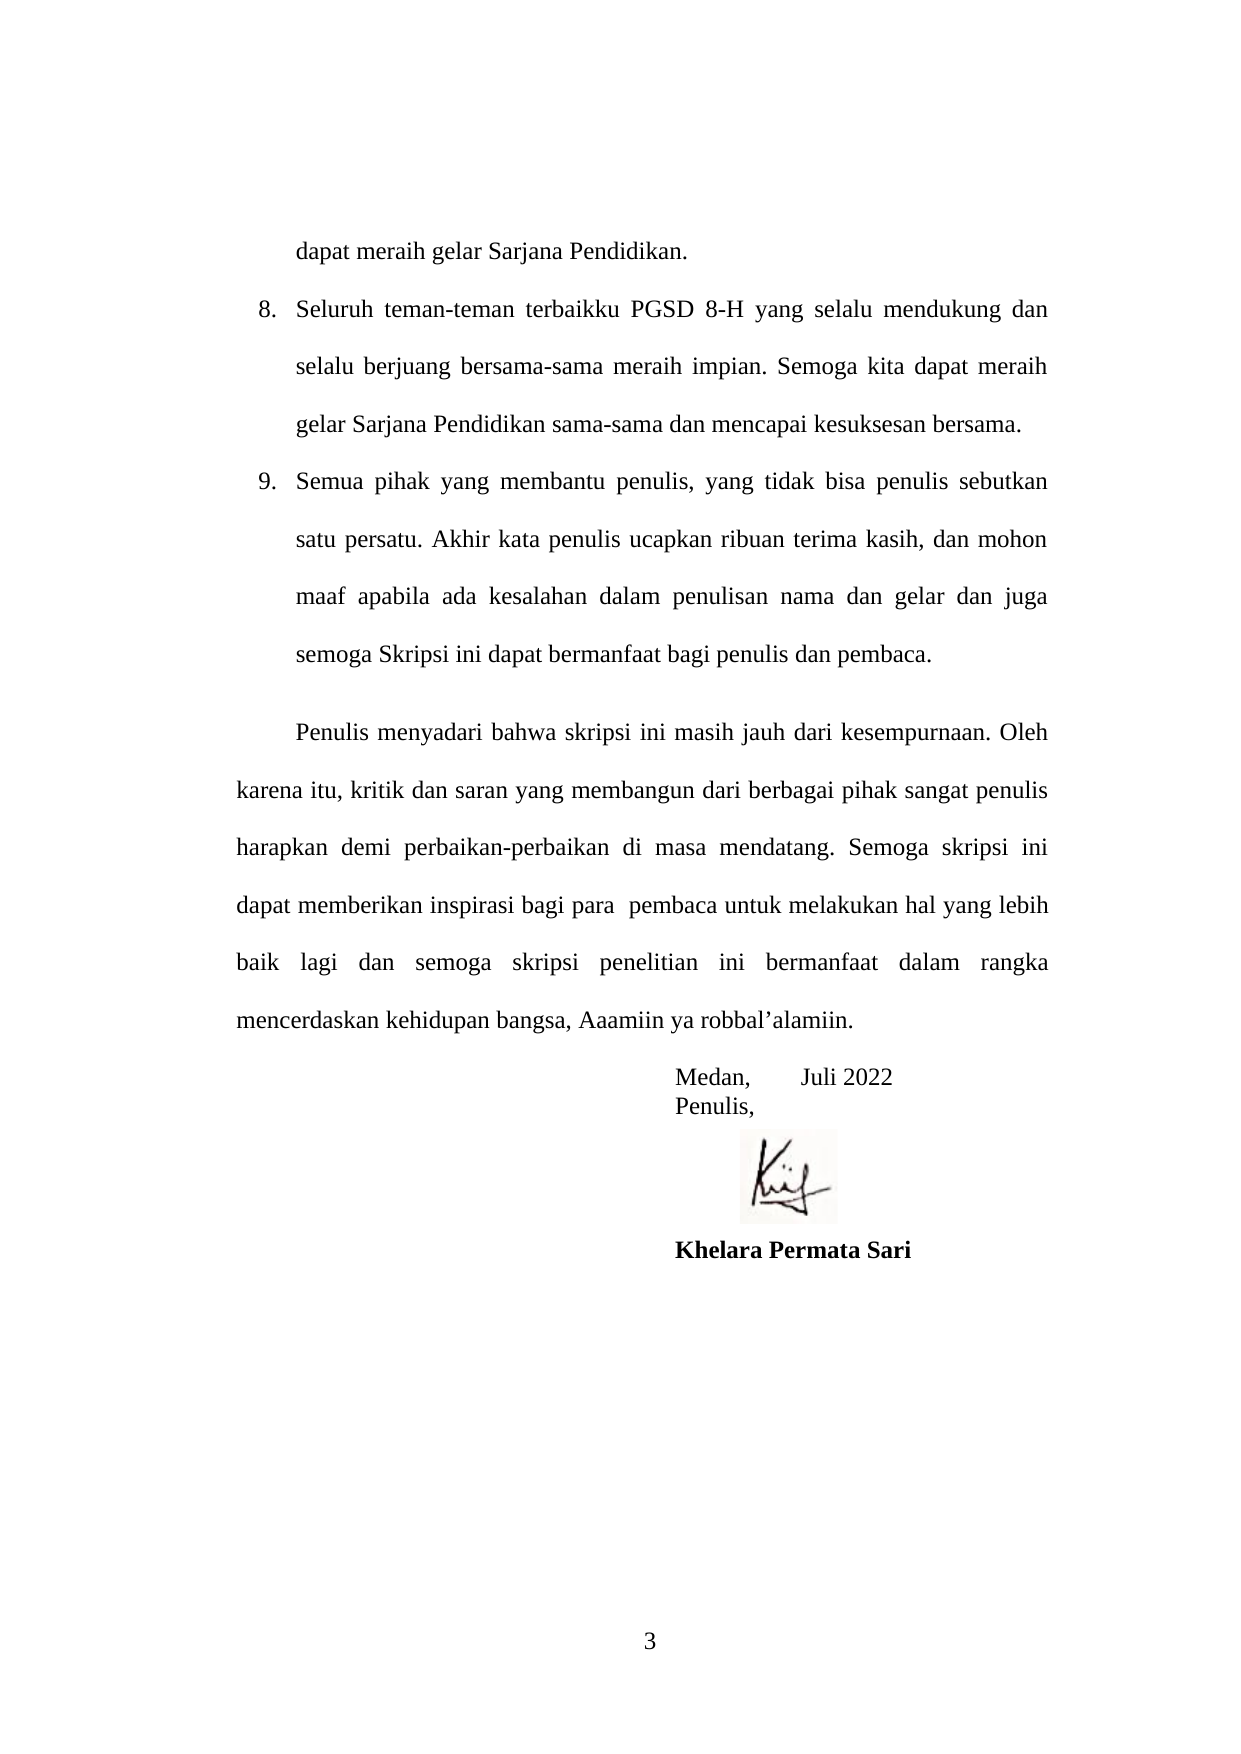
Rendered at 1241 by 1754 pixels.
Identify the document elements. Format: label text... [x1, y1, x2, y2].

text Penulis, [675, 1091, 1063, 1120]
picture [739, 1129, 838, 1224]
list Semua pihak yang membantu penulis, yang tidak bisa penulis sebutkan satu persatu. Akhir kata penulis ucapkan ribuan terima kasih, dan mohon maaf apabila ada kesalahan dalam penulisan nama dan gelar dan juga semoga Skripsi ini dapat bermanfaat bagi penulis dan pembaca. [258, 466, 1048, 667]
list Seluruh teman-teman terbaikku PGSD 8-H yang selalu mendukung dan selalu berjuang bersama-sama meraih impian. Semoga kita dapat meraih gelar Sarjana Pendidikan sama-sama dan mencapai kesuksesan bersama. [258, 294, 1048, 437]
text Penulis menyadari bahwa skripsi ini masih jauh dari kesempurnaan. Oleh karena itu, kritik dan saran yang membangun dari berbagai pihak sangat penulis harapkan demi perbaikan-perbaikan di masa mendatang. Semoga skripsi ini dapat memberikan inspirasi bagi para pembaca untuk melakukan hal yang lebih baik lagi dan semoga skripsi penelitian ini bermanfaat dalam rangka mencerdaskan kehidupan bangsa, Aaamiin ya robbal’alamiin. [236, 717, 1049, 1033]
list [258, 236, 1048, 265]
text Medan, Juli 2022 [600, 1062, 1063, 1091]
text Khelara Permata Sari [675, 1235, 1063, 1263]
